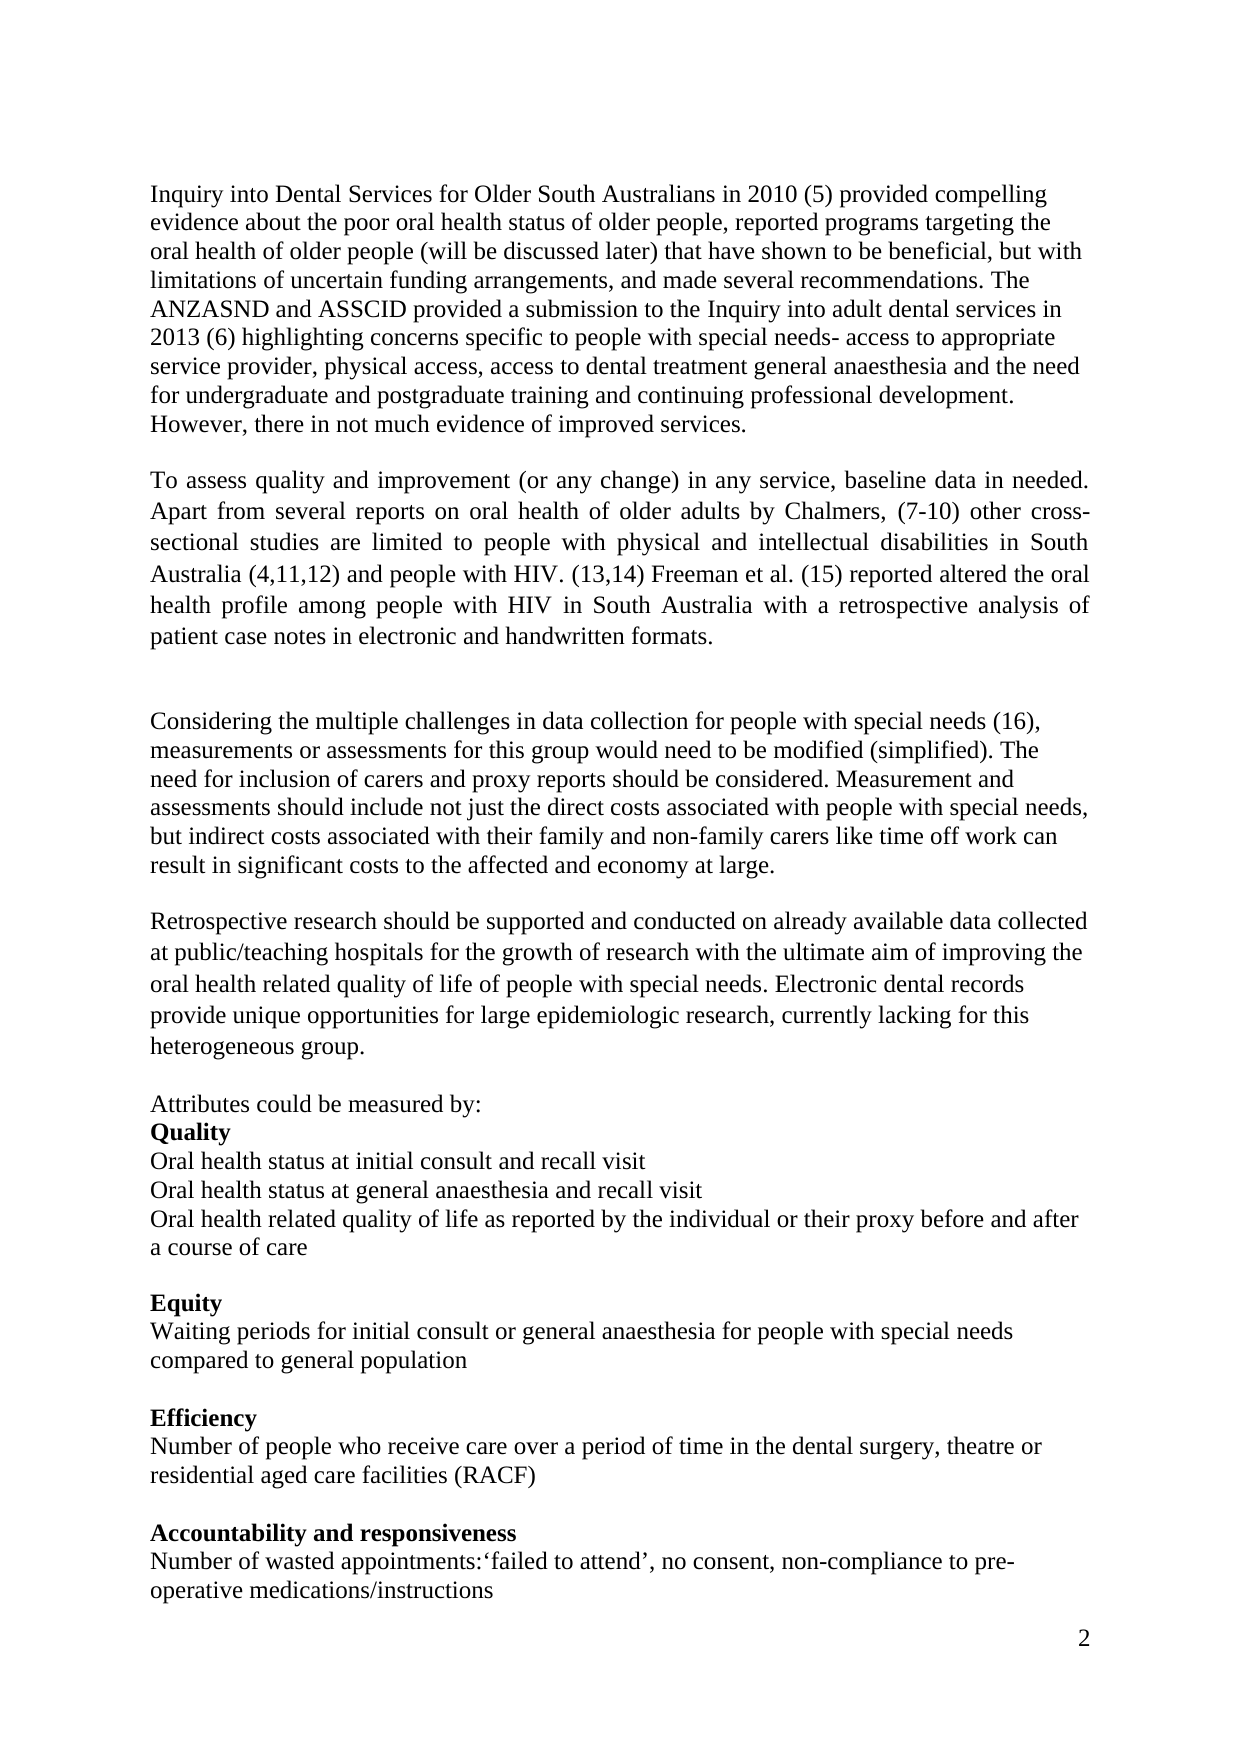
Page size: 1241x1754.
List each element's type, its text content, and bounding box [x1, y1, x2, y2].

title Oral health status at initial consult and recall visit [150, 1146, 1090, 1175]
title Attributes could be measured by: [150, 1089, 1090, 1117]
text Waiting periods for initial consult or general anaesthesia for people with special needs compared to general population [150, 1316, 1090, 1374]
text Number of wasted appointments:‘failed to attend’, no consent, non-compliance to pre-operative medications/instructions [150, 1546, 1090, 1604]
text Number of people who receive care over a period of time in the dental surgery, theatre or residential aged care facilities (RACF) [150, 1431, 1090, 1489]
text To assess quality and improvement (or any change) in any service, baseline data in needed. Apart from several reports on oral health of older adults by Chalmers, (7-10) other cross-sectional studies are limited to people with physical and intellectual disabilities in South Australia (4,11,12) and people with HIV. (13,14) Freeman et al. (15) reported altered the oral health profile among people with HIV in South Australia with a retrospective analysis of patient case notes in electronic and handwritten formats. [150, 462, 1090, 650]
subtitle Efficiency [150, 1403, 1090, 1431]
title Quality [150, 1117, 1090, 1146]
title Oral health status at general anaesthesia and recall visit [150, 1175, 1090, 1204]
text Oral health related quality of life as reported by the individual or their proxy before and after a course of care [150, 1204, 1090, 1288]
text Equity [150, 1288, 1090, 1316]
text Retrospective research should be supported and conducted on already available data collected at public/teaching hospitals for the growth of research with the ultimate aim of improving the oral health related quality of life of people with special needs. Electronic dental records provide unique opportunities for large epidemiologic research, currently lacking for this heterogeneous group. [150, 904, 1090, 1060]
text Considering the multiple challenges in data collection for people with special needs (16), measurements or assessments for this group would need to be modified (simplified). The need for inclusion of carers and proxy reports should be considered. Measurement and assessments should include not just the direct costs associated with people with special needs, but indirect costs associated with their family and non-family carers like time off work can result in significant costs to the affected and economy at large. [150, 706, 1090, 879]
subtitle Accountability and responsiveness [150, 1518, 1090, 1546]
text Inquiry into Dental Services for Older South Australians in 2010 (5) provided compelling evidence about the poor oral health status of older people, reported programs targeting the oral health of older people (will be discussed later) that have shown to be beneficial, but with limitations of uncertain funding arrangements, and made several recommendations. The ANZASND and ASSCID provided a submission to the Inquiry into adult dental services in 2013 (6) highlighting concerns specific to people with special needs- access to appropriate service provider, physical access, access to dental treatment general anaesthesia and the need for undergraduate and postgraduate training and continuing professional development. However, there in not much evidence of improved services. [150, 179, 1090, 437]
